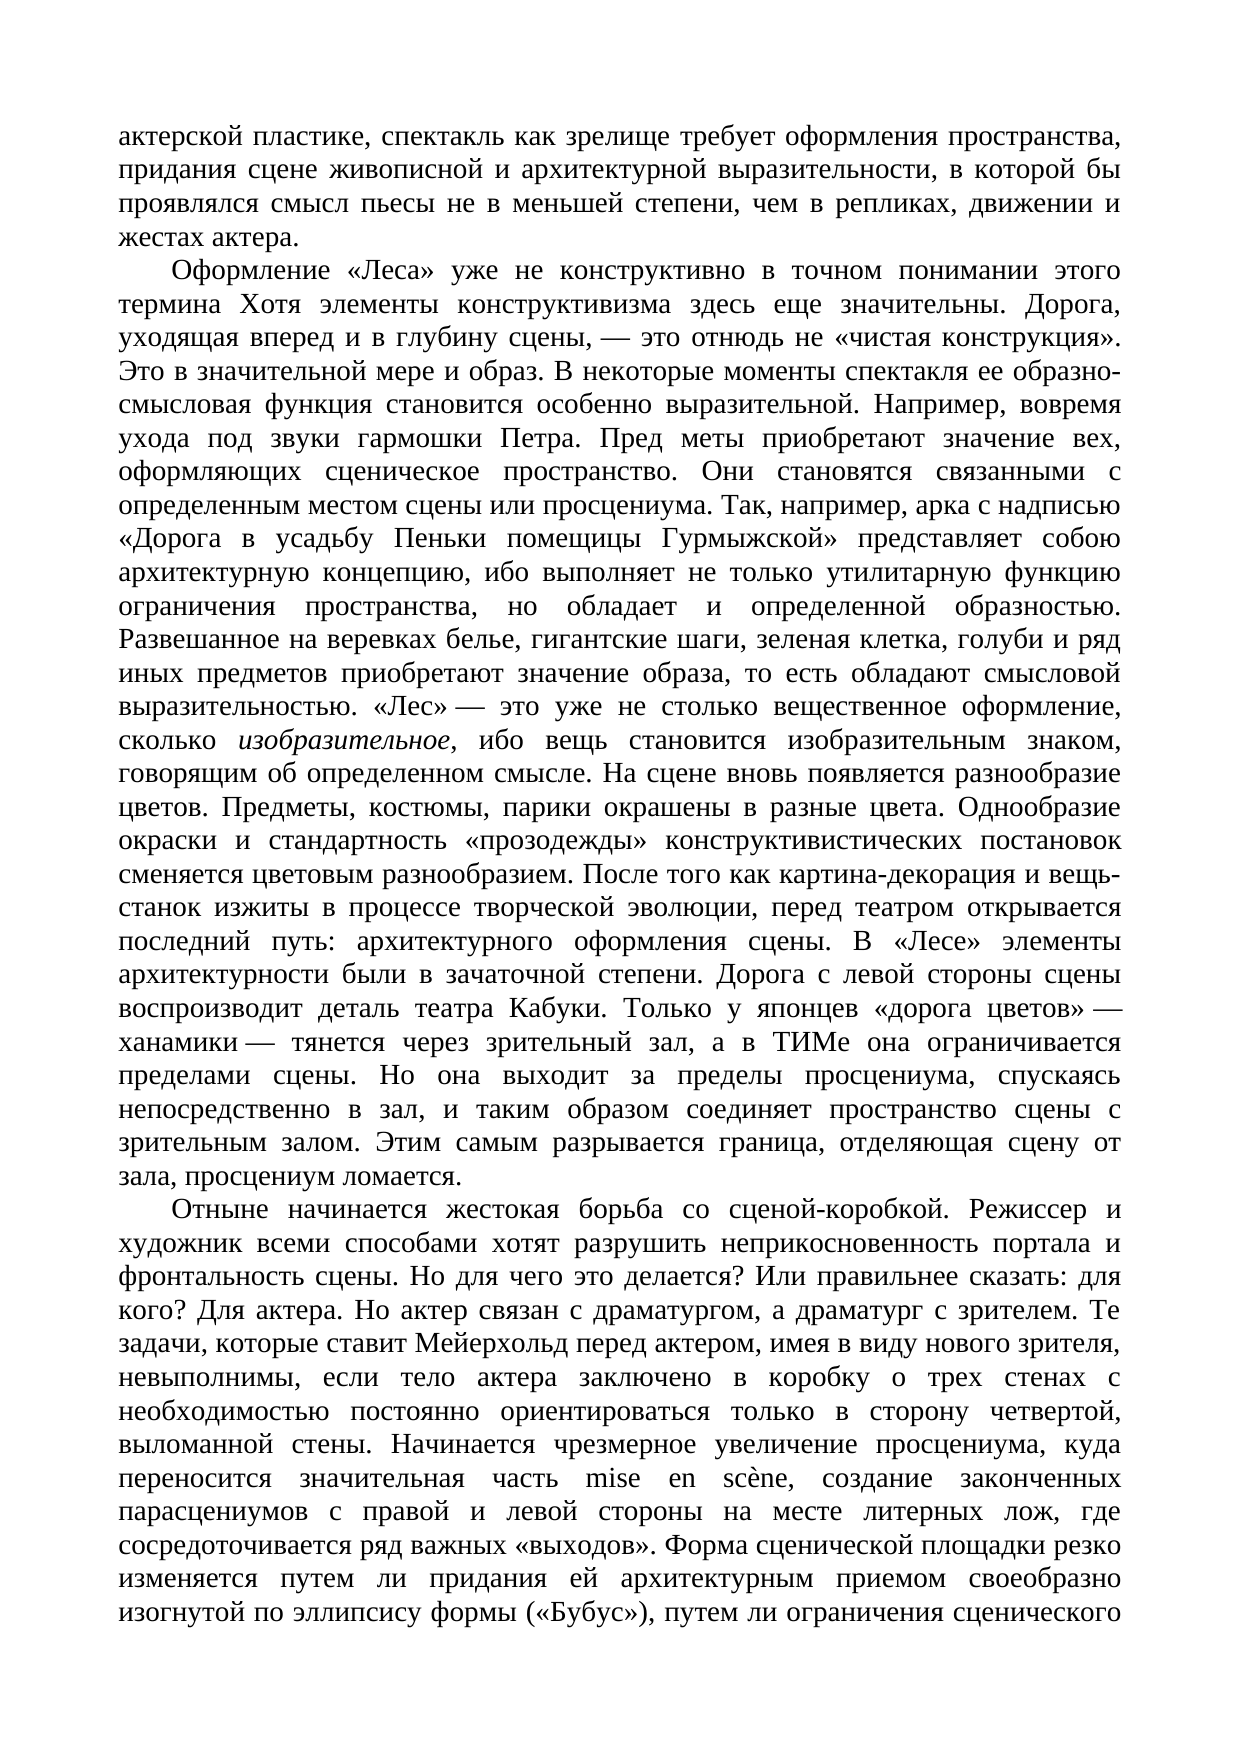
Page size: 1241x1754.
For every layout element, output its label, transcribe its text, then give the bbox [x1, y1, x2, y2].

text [118, 1191, 1122, 1627]
text Оформление «Леса» уже не конструктивно в точном понимании этого термина Хотя элементы конструктивизма здесь еще значительны. Дорога, уходящая вперед и в глубину сцены, — это отнюдь не «чистая конструкция». Это в значительной мере и образ. В некоторые моменты спектакля ее образно-смысловая функция становится особенно выразительной. Например, вовремя ухода под звуки гармошки Петра. Пред меты приобретают значение вех, оформляющих сценическое пространство. Они становятся связанными с определенным местом сцены или просцениума. Так, например, арка с надписью «Дорога в усадьбу Пеньки помещицы Гурмыжской» представляет собою архитектурную концепцию, ибо выполняет не только утилитарную функцию ограничения пространства, но обладает и определенной образностью. Развешанное на веревках белье, гигантские шаги, зеленая клетка, голуби и ряд иных предметов приобретают значение образа, то есть обладают смысловой выразительностью. «Лес» — это уже не столько вещественное оформление, сколько изобразительное, ибо вещь становится изобразительным знаком, говорящим об определенном смысле. На сцене вновь появляется разнообразие цветов. Предметы, костюмы, парики окрашены в разные цвета. Однообразие окраски и стандартность «прозодежды» конструктивистических постановок сменяется цветовым разнообразием. После того как картина-декорация и вещь-станок изжиты в процессе творческой эволюции, перед театром открывается последний путь: архитектурного оформления сцены. В «Лесе» элементы архитектурности были в зачаточной степени. Дорога с левой стороны сцены воспроизводит деталь театра Кабуки. Только у японцев «дорога цветов» — ханамики — тянется через зрительный зал, а в ТИМе она ограничивается пределами сцены. Но она выходит за пределы просцениума, спускаясь непосредственно {71} в зал, и таким образом соединяет пространство сцены с зрительным залом. Этим самым разрывается граница, отделяющая сцену от зала, просцениум ломается. [118, 252, 1122, 1191]
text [118, 118, 1122, 252]
